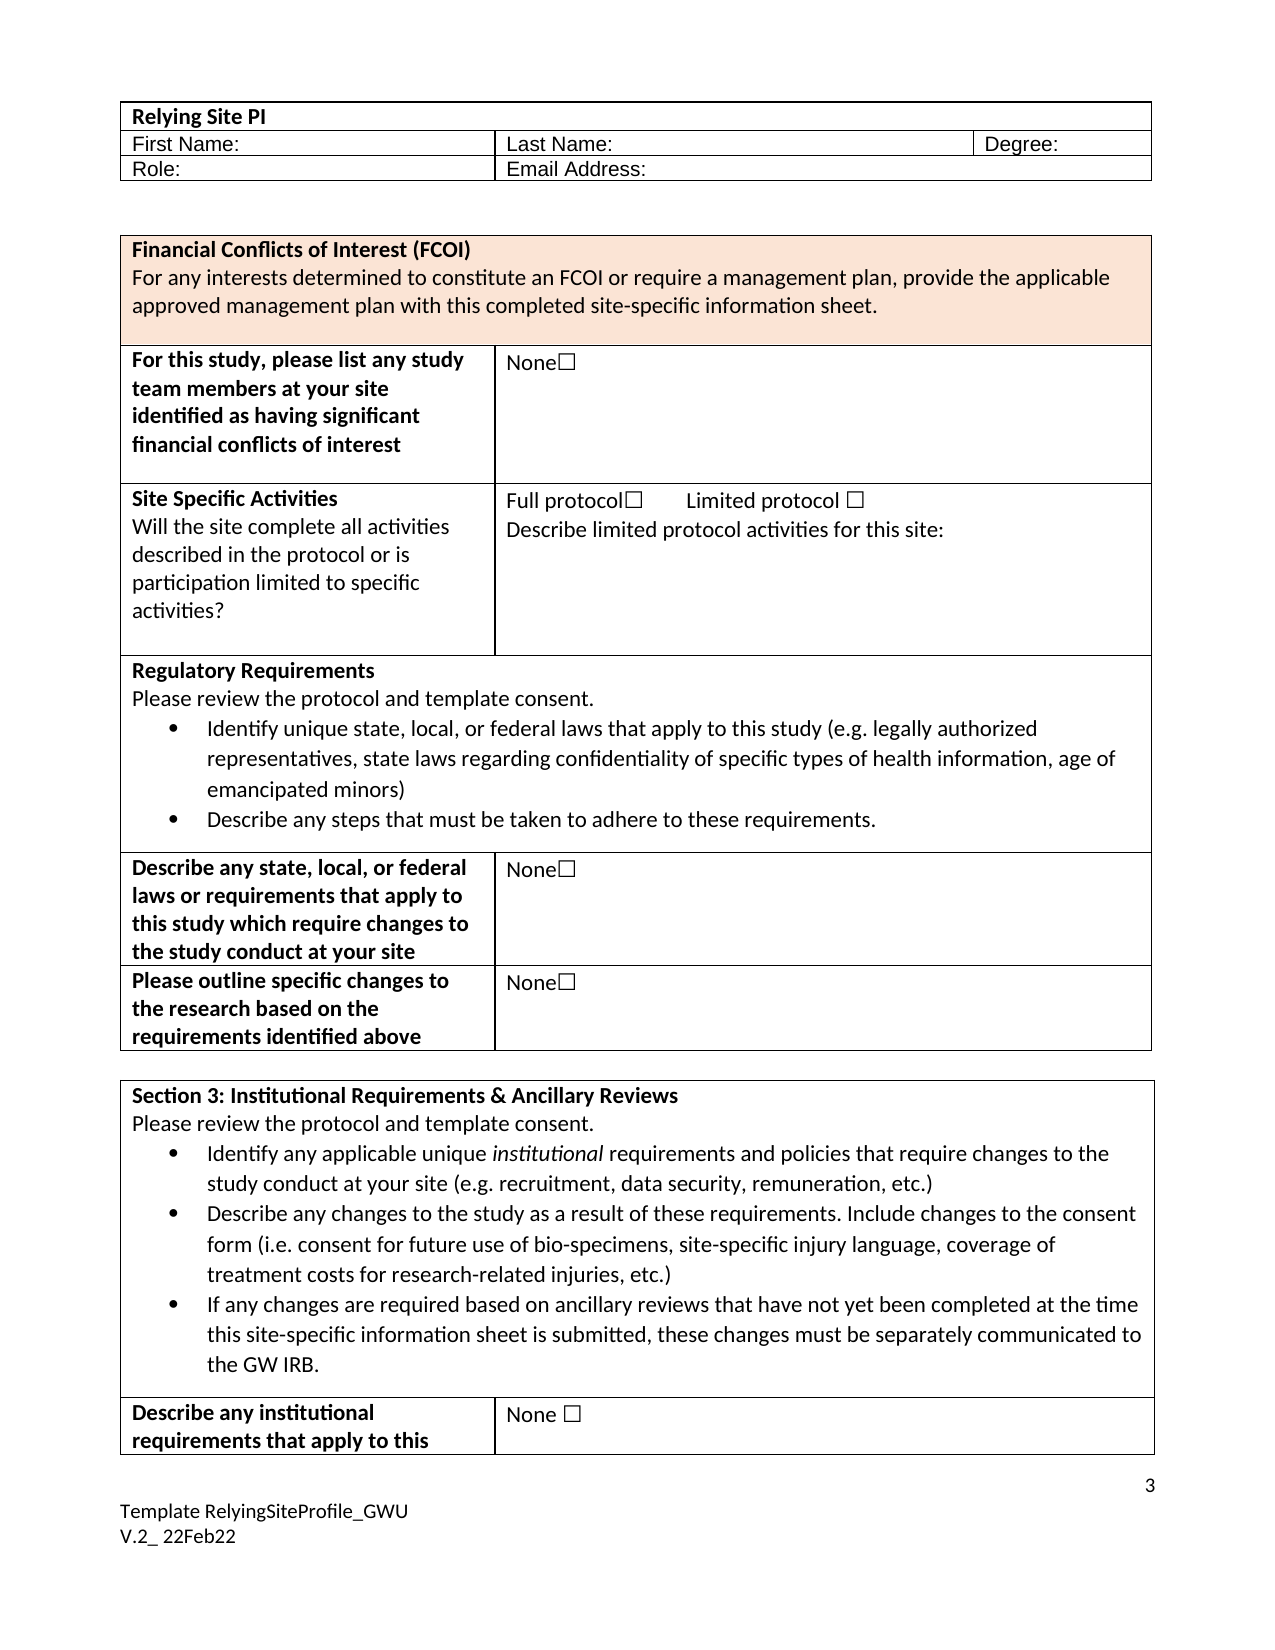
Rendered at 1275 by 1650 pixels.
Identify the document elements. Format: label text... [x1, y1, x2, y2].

table_header Section 3: Institutional Requirements & Ancillary Reviews Please review the protocol and template consent. Identify any applicable unique institutional requirements and policies that require changes to the study conduct at your site (e.g. recruitment, data security, remuneration, etc.) Describe any changes to the study as a result of these requirements. Include changes to the consent form (i.e. consent for future use of bio-specimens, site-specific injury language, coverage of treatment costs for research-related injuries, etc.) If any changes are required based on ancillary reviews that have not yet been completed at the time this site-specific information sheet is submitted, these changes must be separately communicated to the GW IRB. [121, 1081, 1154, 1397]
table_cell Describe any state, local, or federal laws or requirements that apply to this study which require changes to the study conduct at your site [121, 853, 494, 965]
table_cell Degree: [974, 131, 1151, 155]
table_cell Role: [121, 156, 494, 180]
table_cell For this study, please list any study team members at your site identified as having significant financial conflicts of interest [121, 346, 494, 483]
table_cell First Name: [121, 131, 494, 155]
table_cell None [496, 853, 1151, 965]
table_cell Full protocol Limited protocol Describe limited protocol activities for this site: [496, 484, 1151, 655]
table_cell None [496, 966, 1151, 1050]
table_header Financial Conflicts of Interest (FCOI) For any interests determined to constitute an FCOI or require a management plan, provide the applicable approved management plan with this completed site-specific information sheet. [121, 236, 1151, 344]
table_cell Email Address: [496, 156, 1151, 180]
table_cell Site Specific Activities Will the site complete all activities described in the protocol or is participation limited to specific activities? [121, 484, 494, 655]
table_cell None [496, 346, 1151, 483]
table_cell None [496, 1398, 1154, 1454]
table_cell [121, 1398, 494, 1454]
table_cell Last Name: [496, 131, 973, 155]
table_cell Relying Site PI [121, 103, 1151, 130]
table_cell Regulatory Requirements Please review the protocol and template consent. Identify unique state, local, or federal laws that apply to this study (e.g. legally authorized representatives, state laws regarding confidentiality of specific types of health information, age of emancipated minors) Describe any steps that must be taken to adhere to these requirements. [121, 656, 1151, 852]
table_cell Please outline specific changes to the research based on the requirements identified above [121, 966, 494, 1050]
